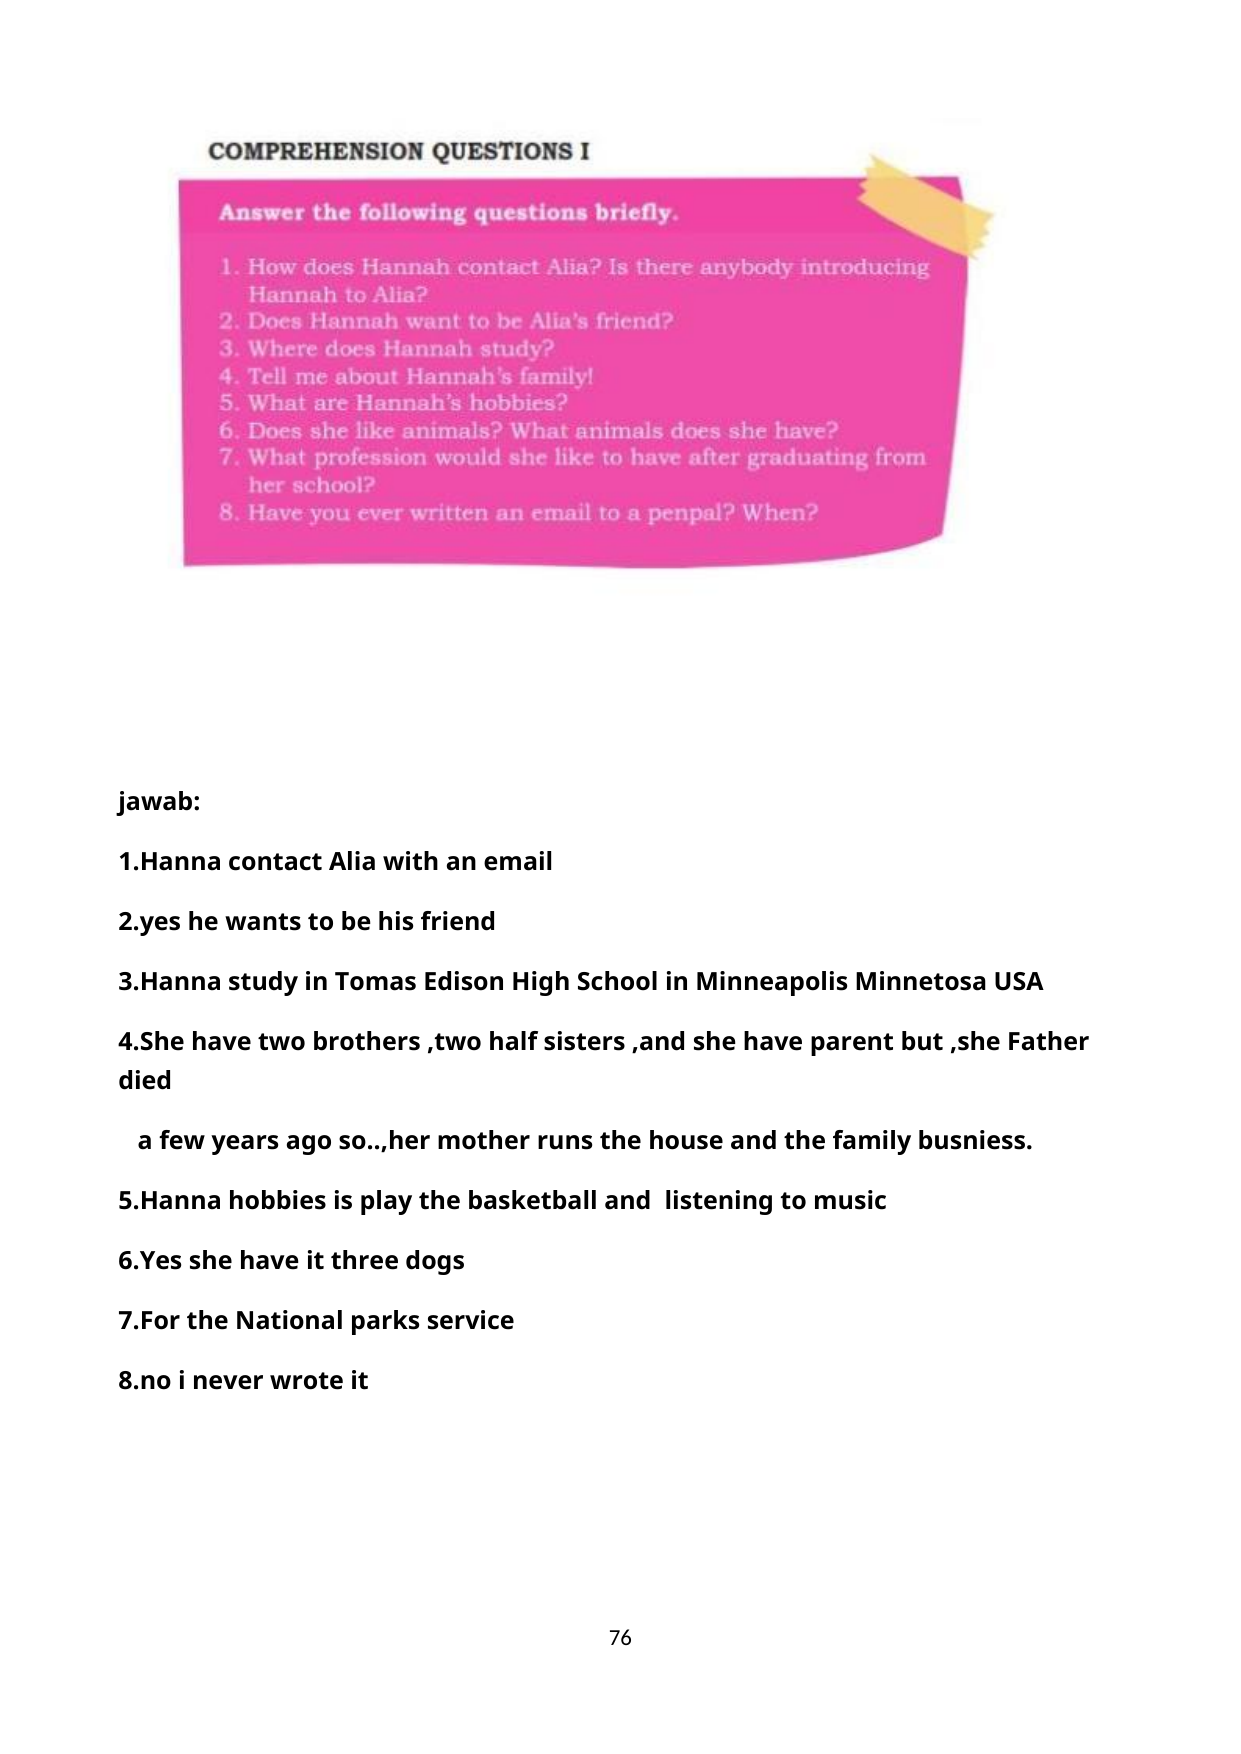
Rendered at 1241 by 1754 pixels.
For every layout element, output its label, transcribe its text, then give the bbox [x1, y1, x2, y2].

text 6.Yes she have it three dogs [118, 1243, 1122, 1277]
text jawab: [118, 783, 1122, 817]
text 2.yes he wants to be his friend [118, 903, 1122, 937]
text 4.She have two brothers ,two half sisters ,and she have parent but ,she Father died [118, 1023, 1122, 1097]
text 5.Hanna hobbies is play the basketball and listening to music [118, 1183, 1122, 1217]
text 3.Hanna study in Tomas Edison High School in Minneapolis Minnetosa USA [118, 963, 1122, 997]
text a few years ago so..,her mother runs the house and the family busniess. [118, 1123, 1122, 1157]
text 1.Hanna contact Alia with an email [118, 843, 1122, 877]
picture [118, 118, 1044, 639]
text 7.For the National parks service [118, 1303, 1122, 1337]
text 8.no i never wrote it [118, 1363, 1122, 1397]
